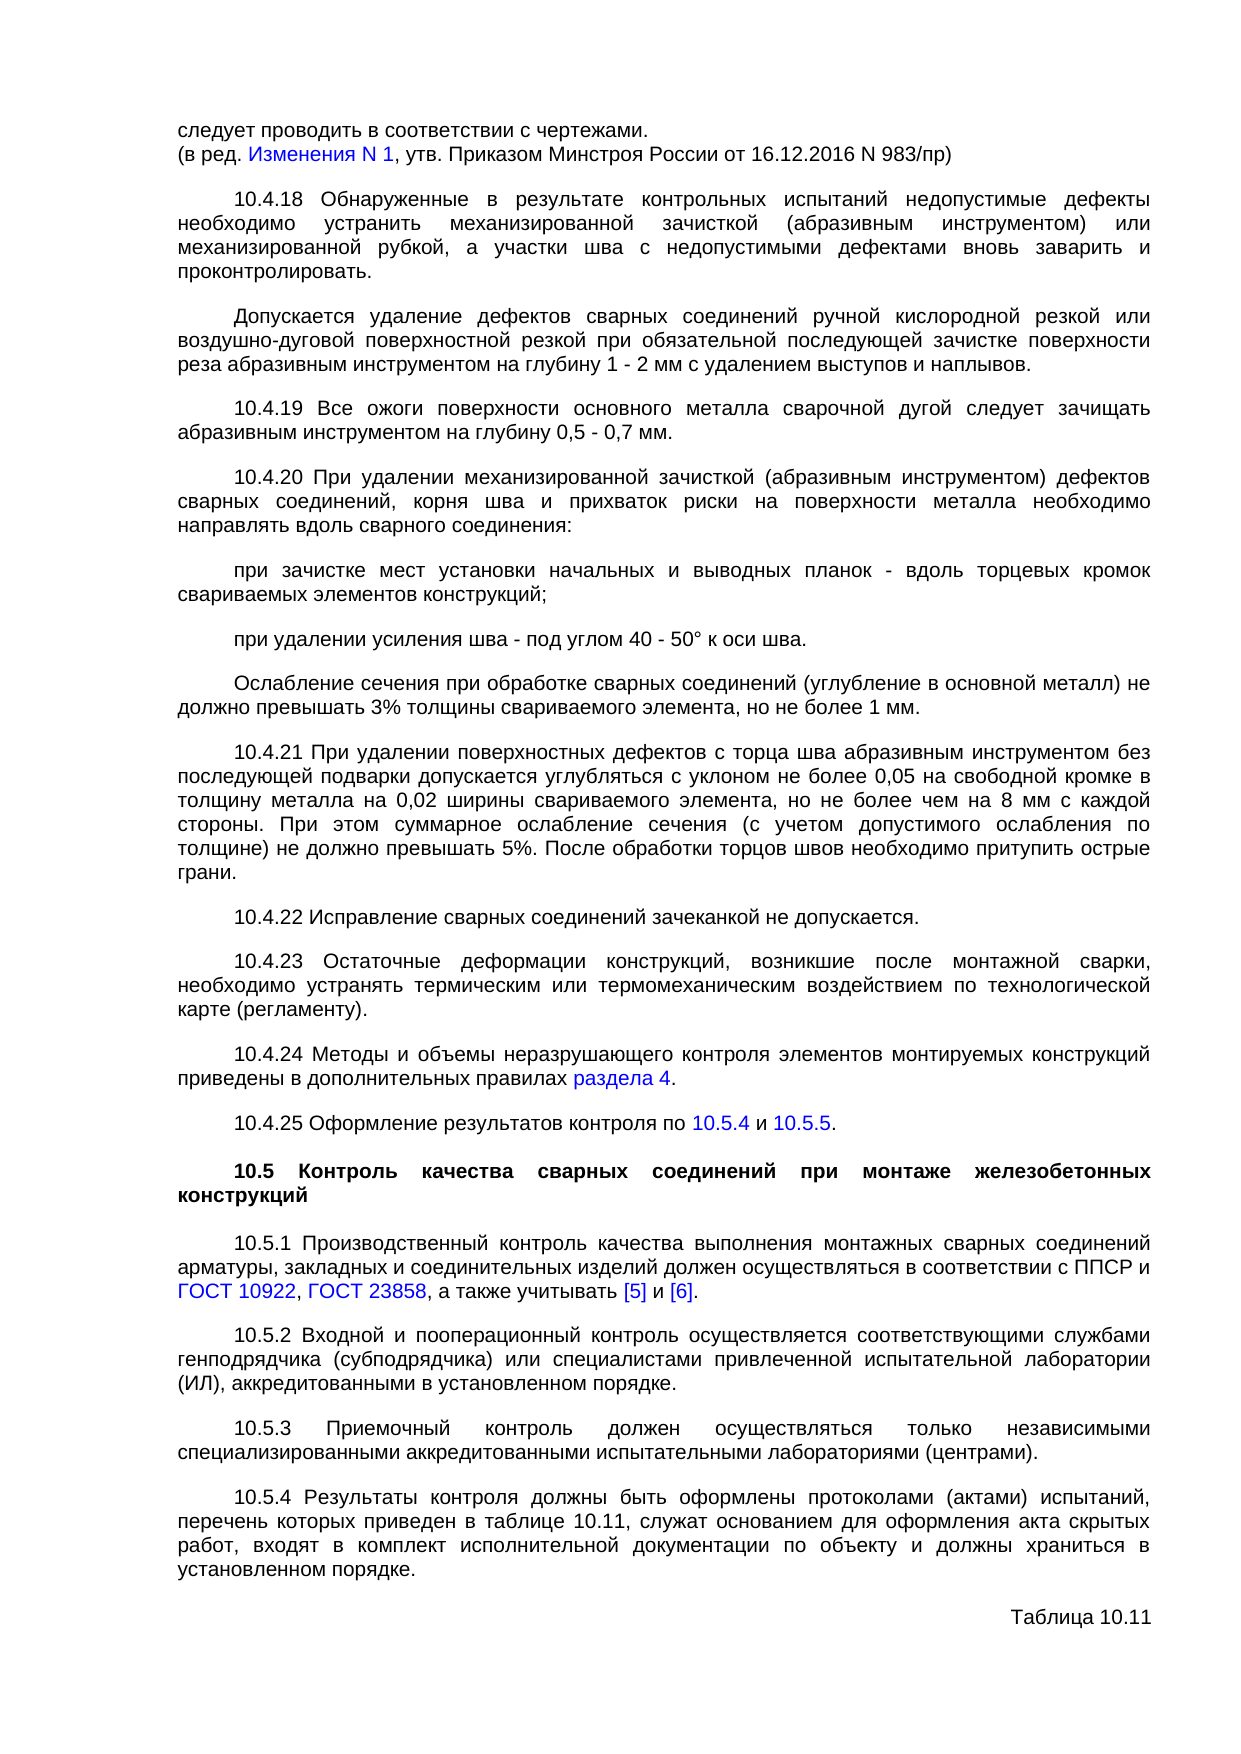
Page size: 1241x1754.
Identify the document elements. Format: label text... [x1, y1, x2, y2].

text 10.4.19 Все ожоги поверхности основного металла сварочной дугой следует зачищать абразивным инструментом на глубину 0,5 - 0,7 мм. [177, 396, 1152, 444]
text 10.4.23 Остаточные деформации конструкций, возникшие после монтажной сварки, необходимо устранять термическим или термомеханическим воздействием по технологической карте (регламенту). [177, 949, 1152, 1021]
text 10.5.4 Результаты контроля должны быть оформлены протоколами (актами) испытаний, перечень которых приведен в таблице 10.11, служат основанием для оформления акта скрытых работ, входят в комплект исполнительной документации по объекту и должны храниться в установленном порядке. [177, 1485, 1152, 1581]
text 10.5.1 Производственный контроль качества выполнения монтажных сварных соединений арматуры, закладных и соединительных изделий должен осуществляться в соответствии с ППСР и ГОСТ 10922, ГОСТ 23858, а также учитывать [5] и [6]. [177, 1231, 1152, 1302]
text 10.4.21 При удалении поверхностных дефектов с торца шва абразивным инструментом без последующей подварки допускается углубляться с уклоном не более 0,05 на свободной кромке в толщину металла на 0,02 ширины свариваемого элемента, но не более чем на 8 мм с каждой стороны. При этом суммарное ослабление сечения (с учетом допустимого ослабления по толщине) не должно превышать 5%. После обработки торцов швов необходимо притупить острые грани. [177, 740, 1152, 884]
text 10.4.20 При удалении механизированной зачисткой (абразивным инструментом) дефектов сварных соединений, корня шва и прихваток риски на поверхности металла необходимо направлять вдоль сварного соединения: [177, 465, 1152, 537]
text 10.4.24 Методы и объемы неразрушающего контроля элементов монтируемых конструкций приведены в дополнительных правилах раздела 4. [177, 1042, 1152, 1090]
title 10.5 Контроль качества сварных соединений при монтаже железобетонных конструкций [177, 1159, 1152, 1207]
text при удалении усиления шва - под углом 40 - 50° к оси шва. [177, 626, 1152, 650]
text Таблица 10.11 [177, 1604, 1152, 1628]
text 10.5.2 Входной и пооперационный контроль осуществляется соответствующими службами генподрядчика (субподрядчика) или специалистами привлеченной испытательной лаборатории (ИЛ), аккредитованными в установленном порядке. [177, 1323, 1152, 1395]
text 10.4.22 Исправление сварных соединений зачеканкой не допускается. [177, 904, 1152, 928]
text 10.5.3 Приемочный контроль должен осуществляться только независимыми специализированными аккредитованными испытательными лабораториями (центрами). [177, 1416, 1152, 1464]
text при зачистке мест установки начальных и выводных планок - вдоль торцевых кромок свариваемых элементов конструкций; [177, 558, 1152, 606]
text (в ред. Изменения N 1, утв. Приказом Минстроя России от 16.12.2016 N 983/пр) [177, 142, 1152, 166]
text 10.4.25 Оформление результатов контроля по 10.5.4 и 10.5.5. [177, 1111, 1152, 1135]
text Ослабление сечения при обработке сварных соединений (углубление в основной металл) не должно превышать 3% толщины свариваемого элемента, но не более 1 мм. [177, 671, 1152, 719]
text Допускается удаление дефектов сварных соединений ручной кислородной резкой или воздушно-дуговой поверхностной резкой при обязательной последующей зачистке поверхности реза абразивным инструментом на глубину 1 - 2 мм с удалением выступов и наплывов. [177, 303, 1152, 375]
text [177, 118, 1152, 142]
text 10.4.18 Обнаруженные в результате контрольных испытаний недопустимые дефекты необходимо устранить механизированной зачисткой (абразивным инструментом) или механизированной рубкой, а участки шва с недопустимыми дефектами вновь заварить и проконтролировать. [177, 187, 1152, 283]
